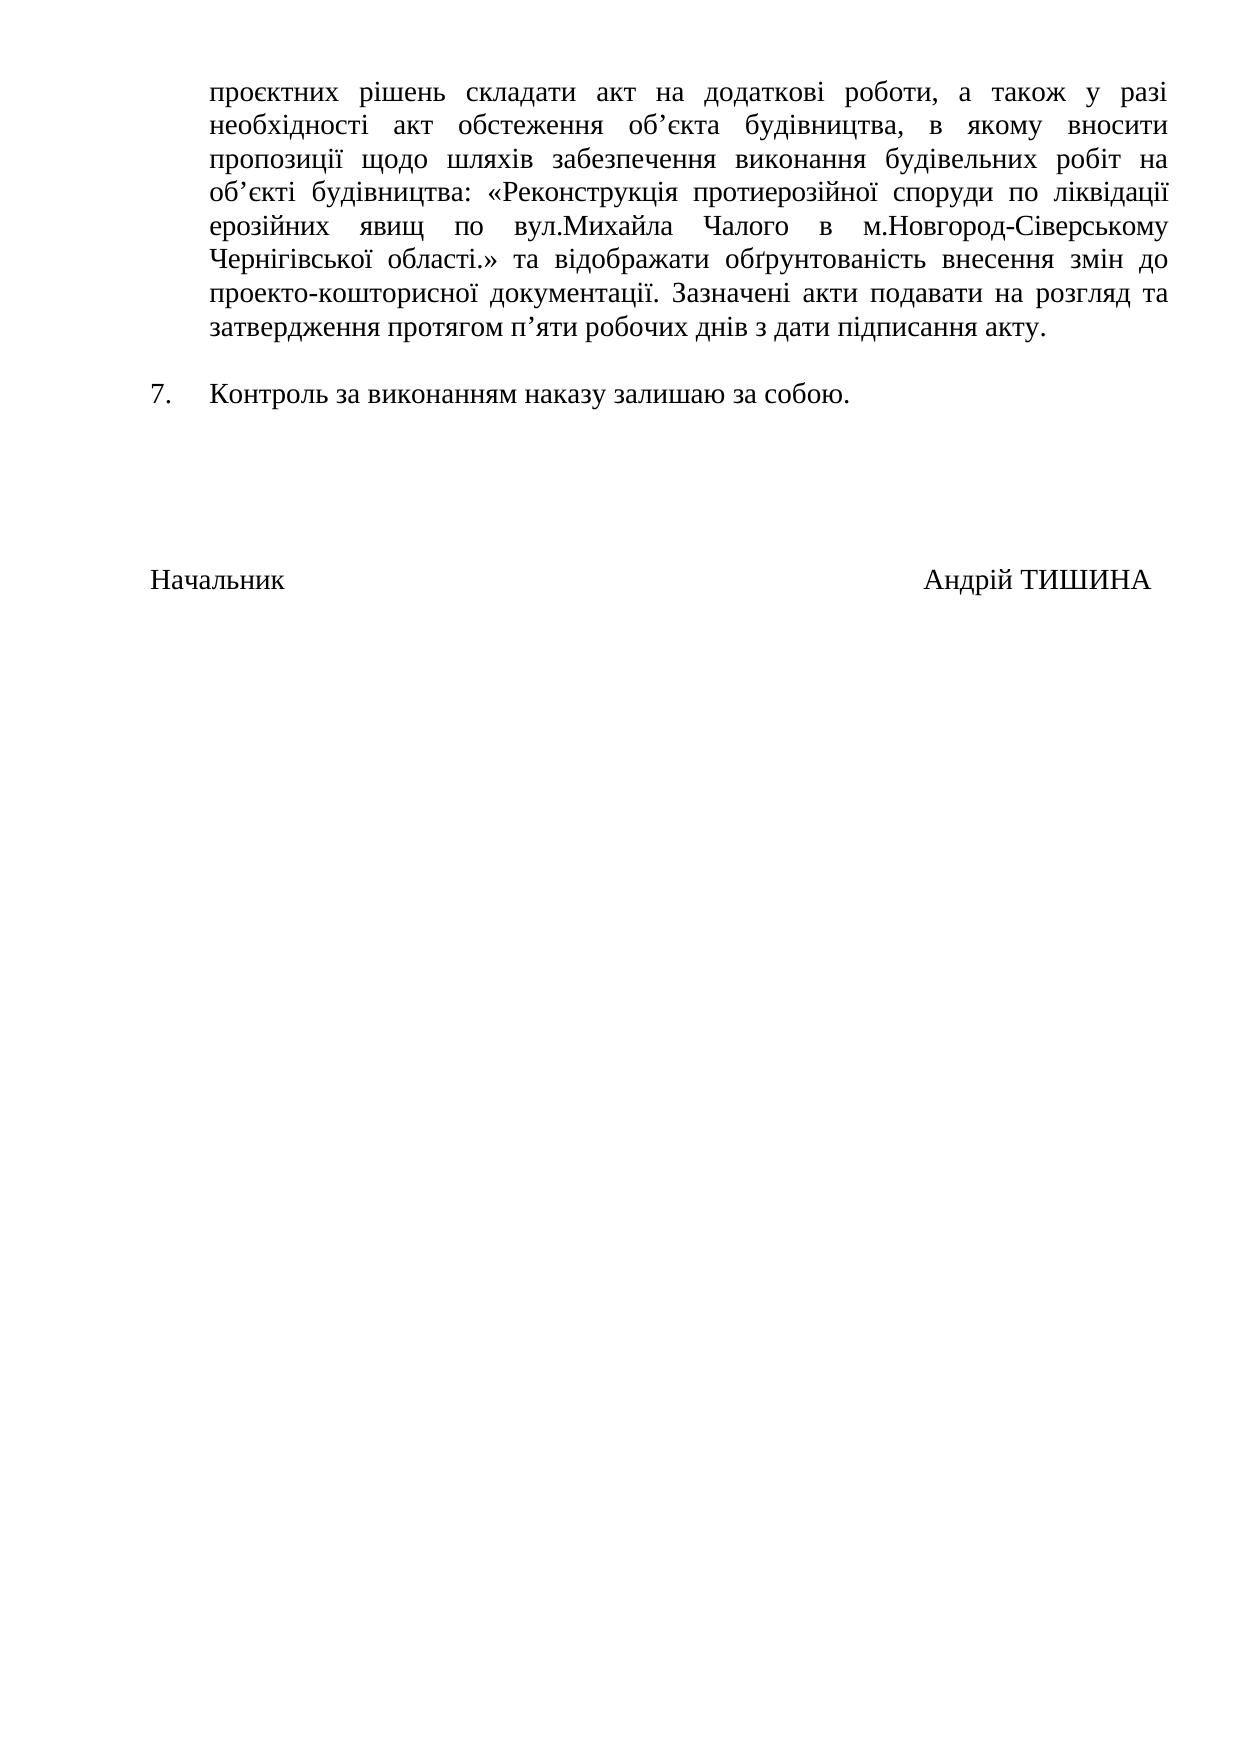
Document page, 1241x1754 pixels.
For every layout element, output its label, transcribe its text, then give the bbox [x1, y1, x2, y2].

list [150, 74, 1169, 342]
table_header Начальник [139, 563, 651, 621]
table_header Андрій ТИШИНА [651, 563, 1163, 621]
list Контроль за виконанням наказу залишаю за собою. [150, 376, 1169, 409]
